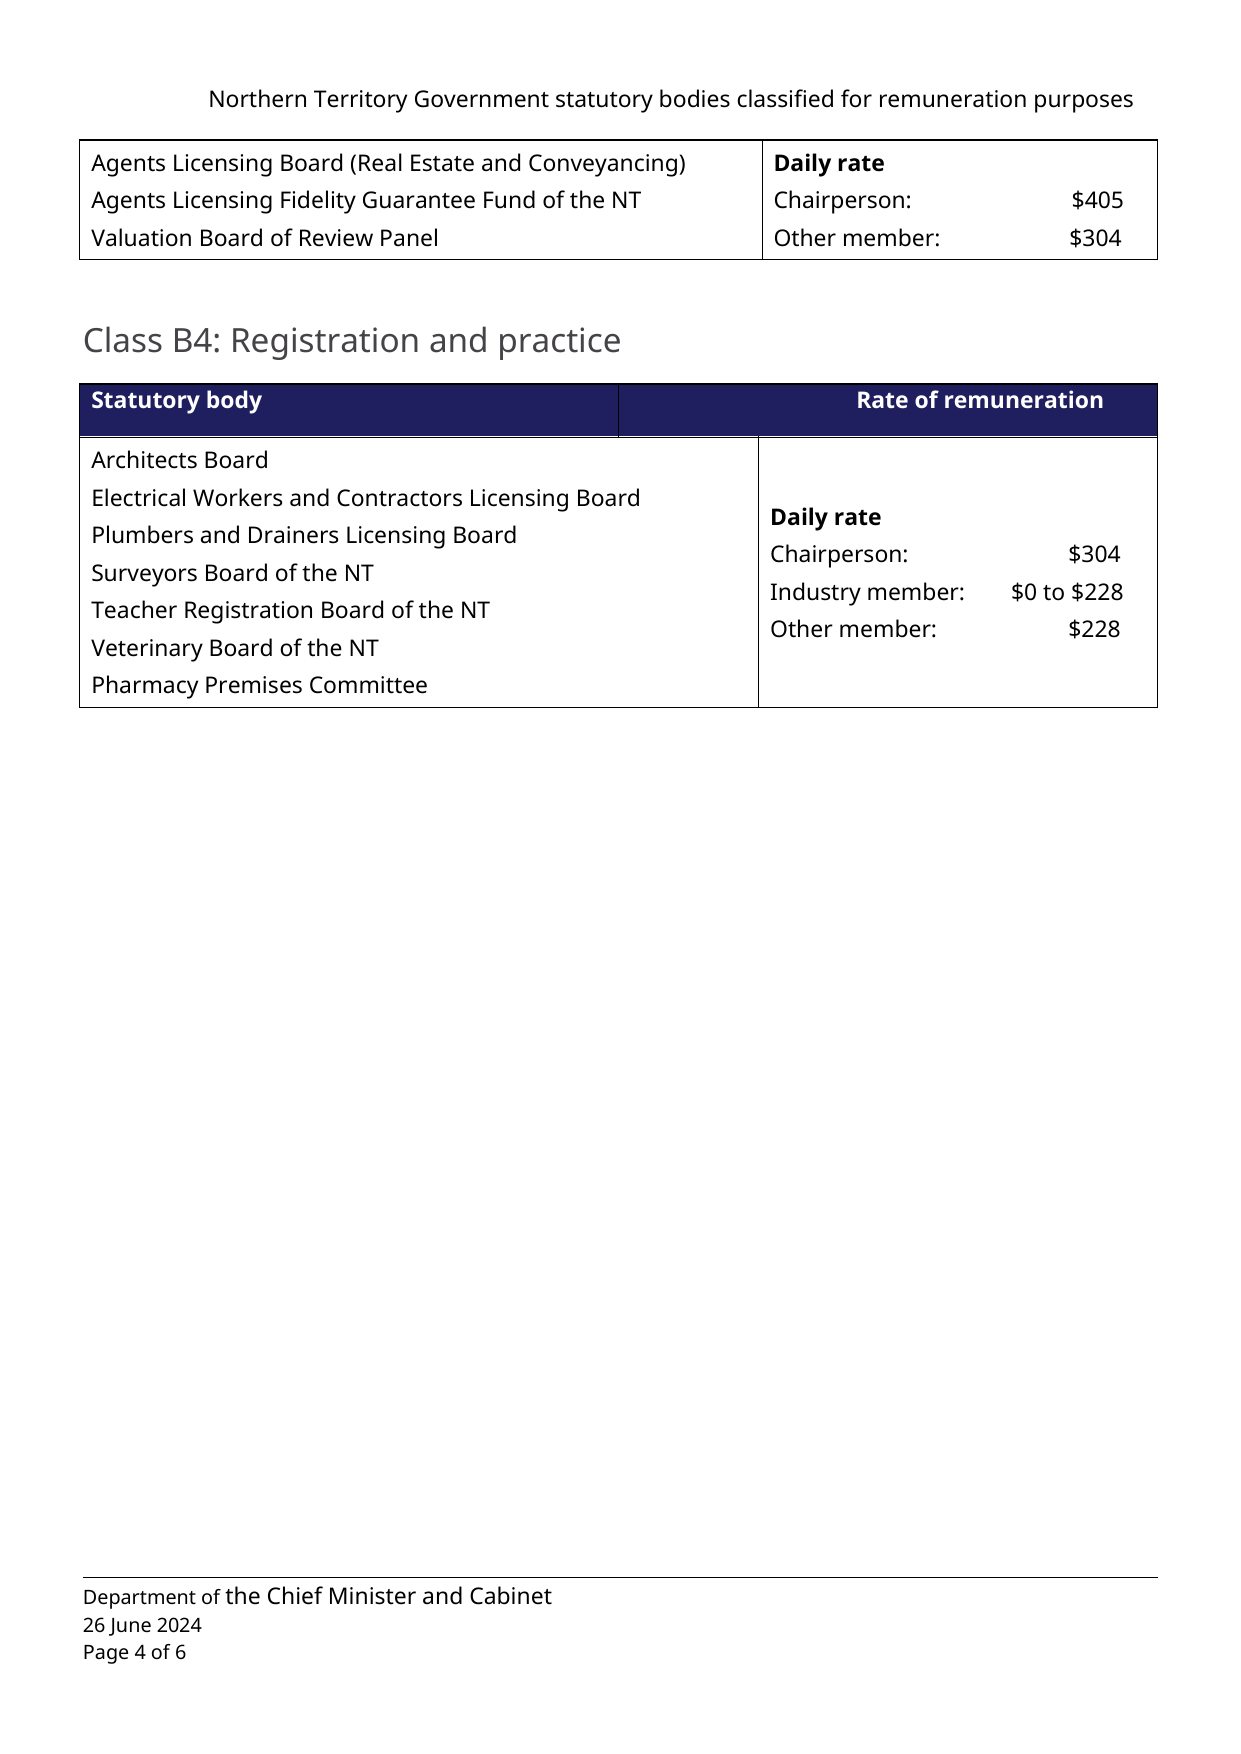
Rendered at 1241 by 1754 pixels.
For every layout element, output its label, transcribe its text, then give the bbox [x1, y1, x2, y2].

table_header Rate of remuneration [619, 385, 1157, 436]
table_cell Daily rate Chairperson: $405 Other member: $304 [763, 141, 1157, 259]
table_cell Agents Licensing Board (Real Estate and Conveyancing) Agents Licensing Fidelity Guarantee Fund of the NT Valuation Board of Review Panel [80, 141, 762, 259]
table_header Statutory body [80, 385, 618, 436]
subtitle Class B4: Registration and practice [83, 317, 1134, 362]
table_cell Architects Board Electrical Workers and Contractors Licensing Board Plumbers and Drainers Licensing Board Surveyors Board of the NT Teacher Registration Board of the NT Veterinary Board of the NT Pharmacy Premises Committee [80, 438, 758, 707]
table_cell Daily rate Chairperson: $304 Industry member: $0 to $228 Other member: $228 [759, 438, 1157, 707]
